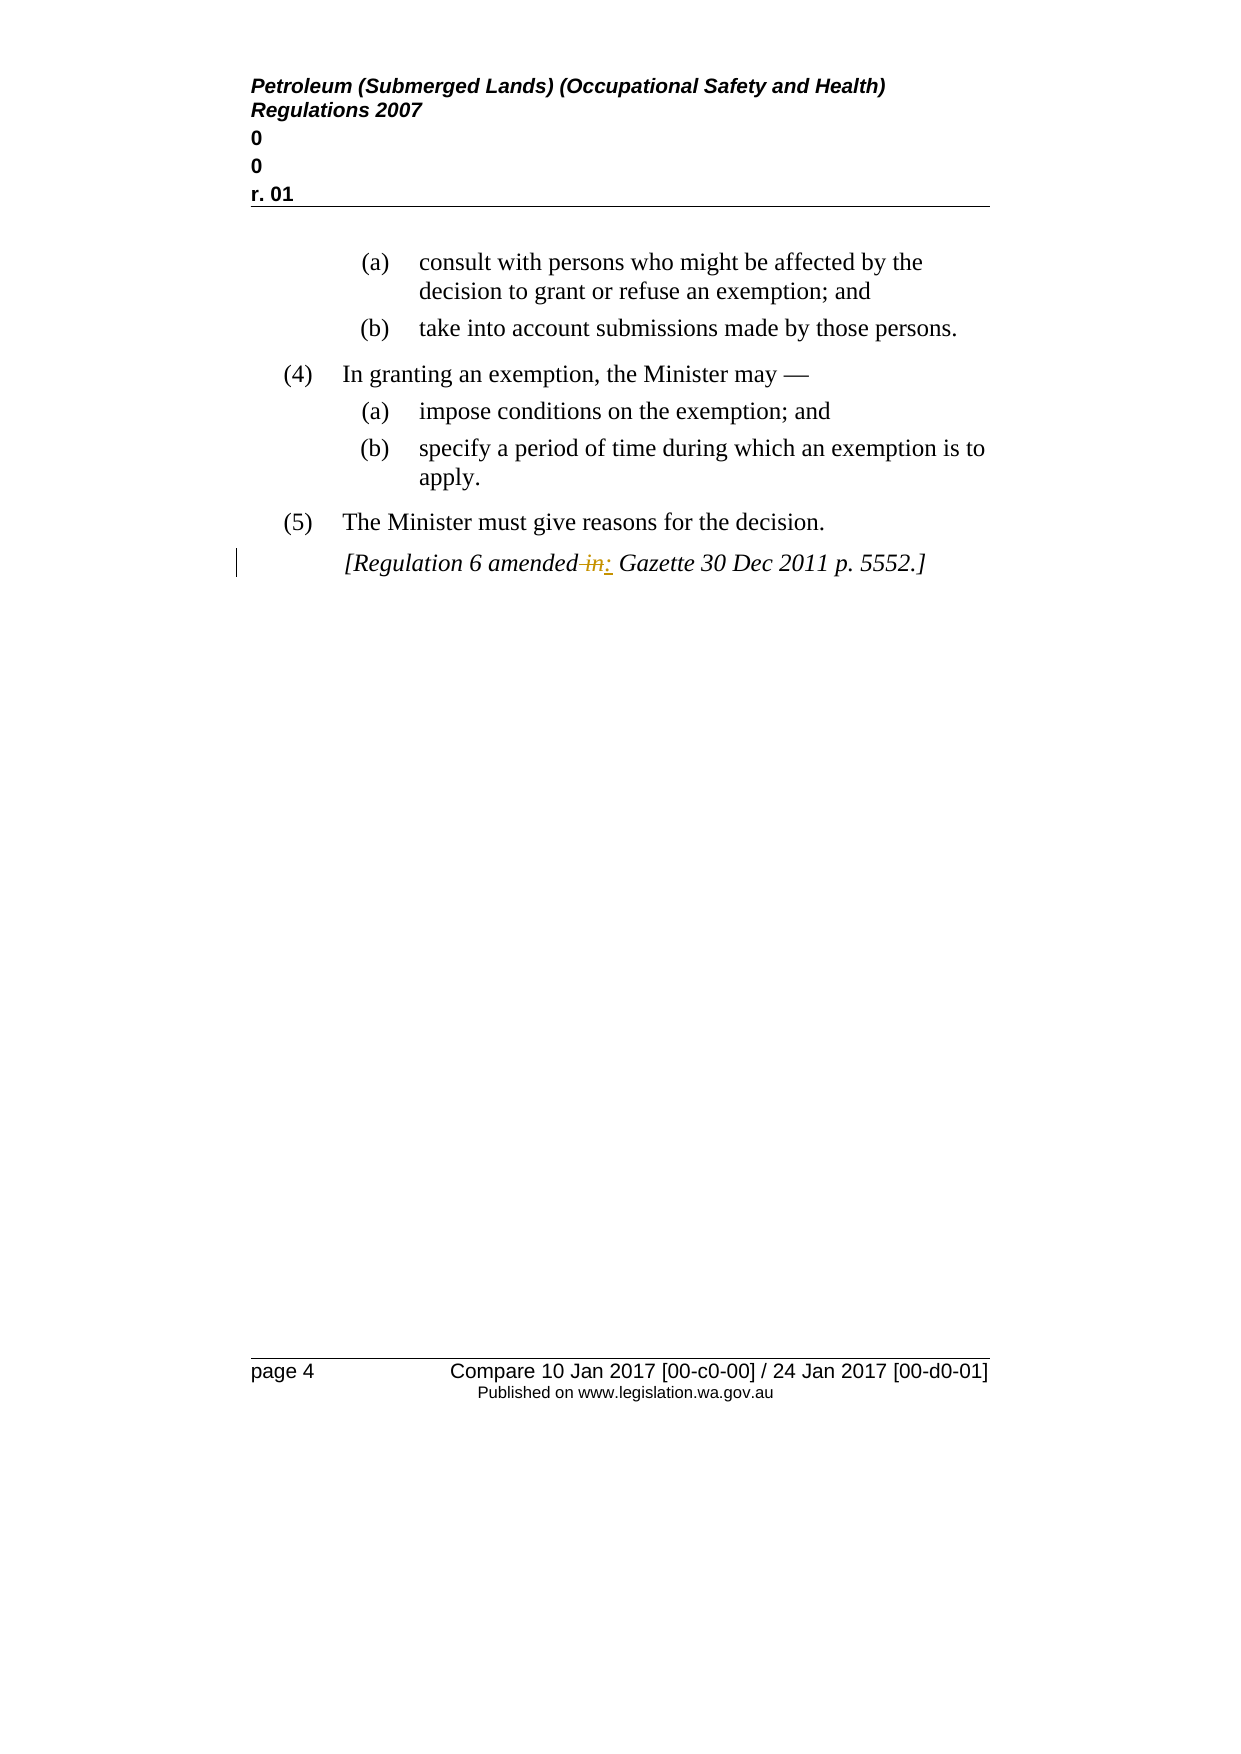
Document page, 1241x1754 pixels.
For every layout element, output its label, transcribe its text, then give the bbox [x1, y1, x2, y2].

text (a) consult with persons who might be affected by the decision to grant or refuse an exemption; and [251, 247, 990, 305]
text [Regulation 6 amended Gazette 30 Dec 2011 p. 5552.] [251, 548, 990, 577]
text (b) take into account submissions made by those persons. [251, 313, 990, 342]
text (b) specify a period of time during which an exemption is to apply. [251, 433, 990, 490]
text (a) impose conditions on the exemption; and [251, 396, 990, 424]
text (4) In granting an exemption, the Minister may — [251, 359, 990, 387]
text (5) The Minister must give reasons for the decision. [251, 507, 990, 536]
